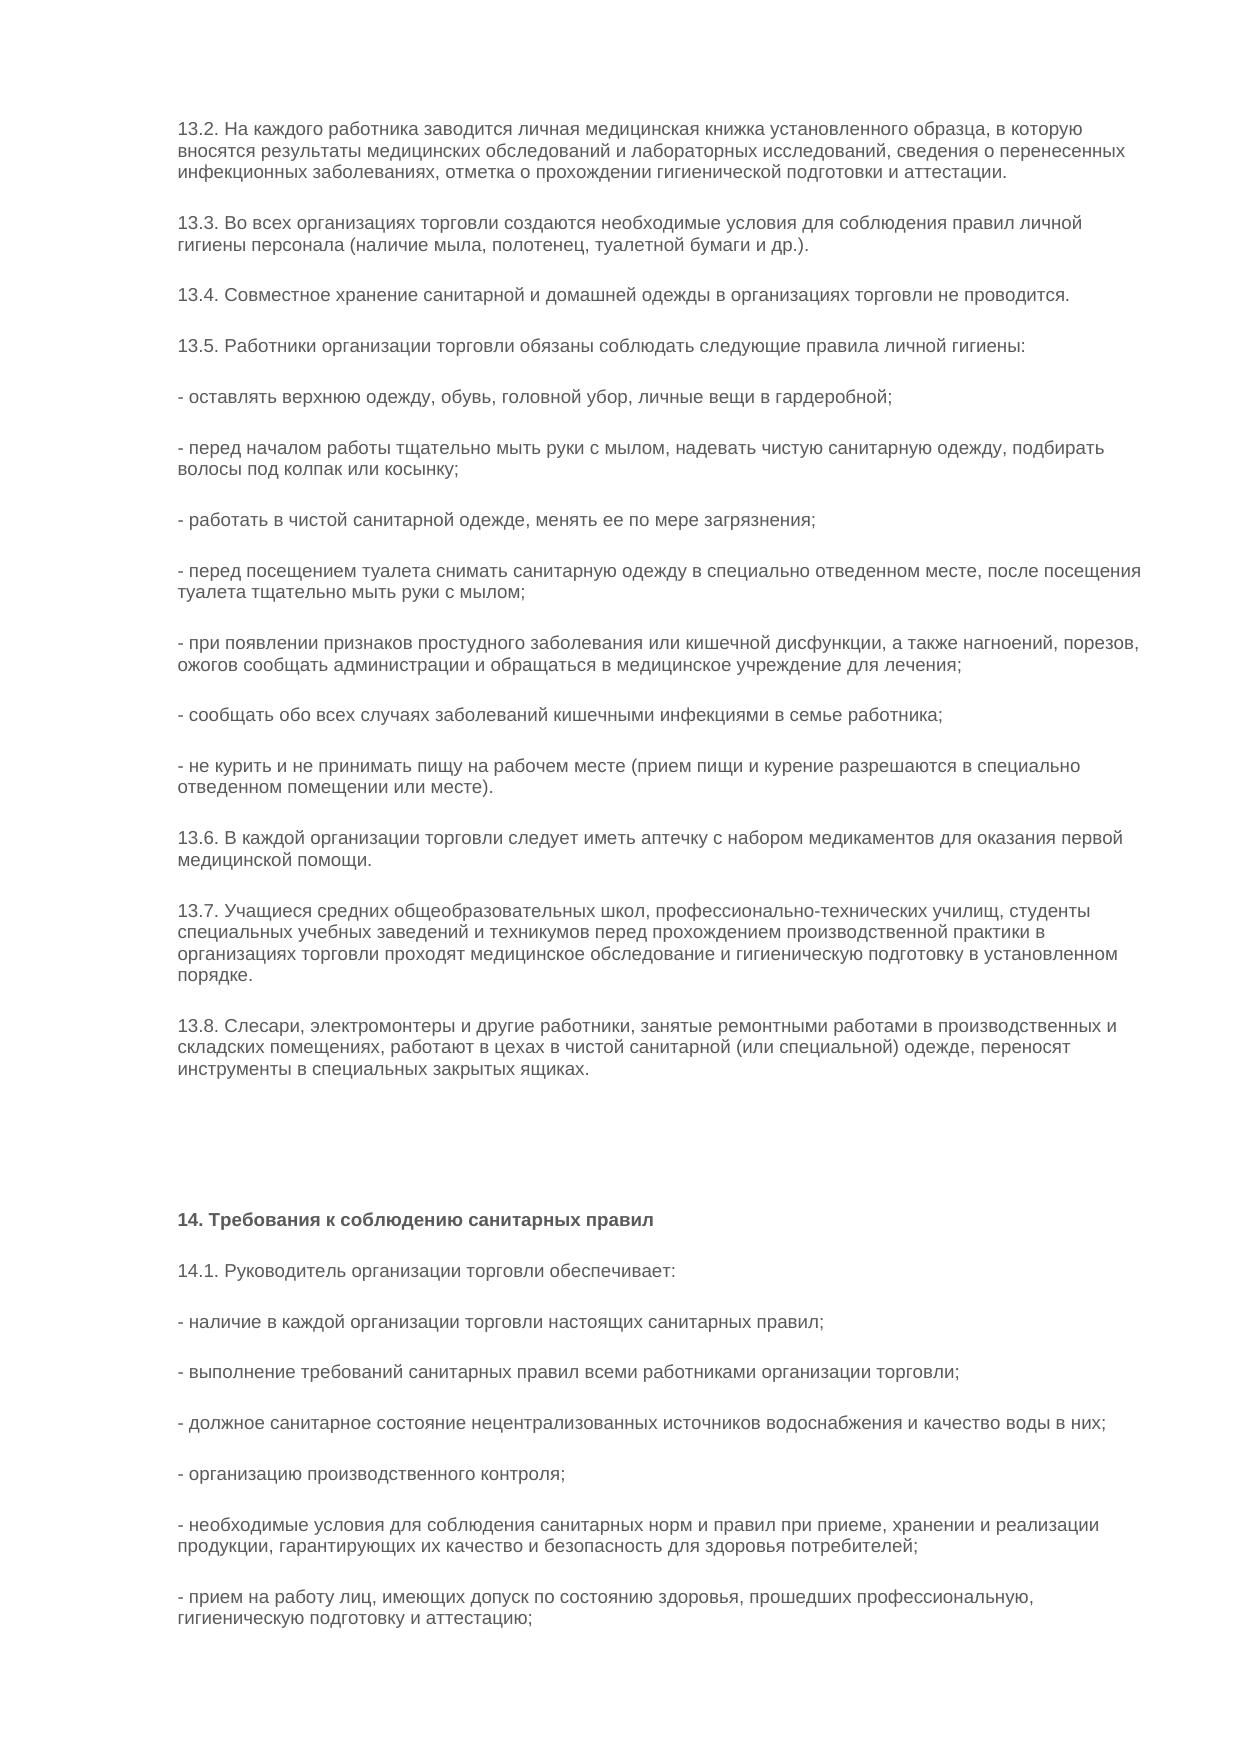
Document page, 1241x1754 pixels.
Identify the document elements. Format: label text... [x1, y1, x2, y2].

text - наличие в каждой организации торговли настоящих санитарных правил; [177, 1310, 1152, 1332]
text - работать в чистой санитарной одежде, менять ее по мере загрязнения; [177, 509, 1152, 530]
text 13.8. Слесари, электромонтеры и другие работники, занятые ремонтными работами в производственных и складских помещениях, работают в цехах в чистой санитарной (или специальной) одежде, переносят инструменты в специальных закрытых ящиках. [177, 1015, 1152, 1079]
text - при появлении признаков простудного заболевания или кишечной дисфункции, а также нагноений, порезов, ожогов сообщать администрации и обращаться в медицинское учреждение для лечения; [177, 632, 1152, 675]
text - не курить и не принимать пищу на рабочем месте (прием пищи и курение разрешаются в специально отведенном помещении или месте). [177, 755, 1152, 798]
text - организацию производственного контроля; [177, 1463, 1152, 1484]
text - прием на работу лиц, имеющих допуск по состоянию здоровья, прошедших профессиональную, гигиеническую подготовку и аттестацию; [177, 1586, 1152, 1629]
text - сообщать обо всех случаях заболеваний кишечными инфекциями в семье работника; [177, 704, 1152, 726]
text 14.1. Руководитель организации торговли обеспечивает: [177, 1260, 1152, 1281]
text - оставлять верхнюю одежду, обувь, головной убор, личные вещи в гардеробной; [177, 386, 1152, 407]
text 14. Требования к соблюдению санитарных правил [177, 1209, 1152, 1231]
text 13.7. Учащиеся средних общеобразовательных школ, профессионально-технических училищ, студенты специальных учебных заведений и техникумов перед прохождением производственной практики в организациях торговли проходят медицинское обследование и гигиеническую подготовку в установленном порядке. [177, 899, 1152, 986]
text - перед началом работы тщательно мыть руки с мылом, надевать чистую санитарную одежду, подбирать волосы под колпак или косынку; [177, 436, 1152, 479]
text 13.3. Во всех организациях торговли создаются необходимые условия для соблюдения правил личной гигиены персонала (наличие мыла, полотенец, туалетной бумаги и др.). [177, 212, 1152, 255]
text - должное санитарное состояние нецентрализованных источников водоснабжения и качество воды в них; [177, 1412, 1152, 1433]
text 13.5. Работники организации торговли обязаны соблюдать следующие правила личной гигиены: [177, 335, 1152, 357]
text 13.4. Совместное хранение санитарной и домашней одежды в организациях торговли не проводится. [177, 284, 1152, 306]
text 13.6. В каждой организации торговли следует иметь аптечку с набором медикаментов для оказания первой медицинской помощи. [177, 827, 1152, 870]
text - выполнение требований санитарных правил всеми работниками организации торговли; [177, 1361, 1152, 1383]
text - необходимые условия для соблюдения санитарных норм и правил при приеме, хранении и реализации продукции, гарантирующих их качество и безопасность для здоровья потребителей; [177, 1513, 1152, 1556]
text - перед посещением туалета снимать санитарную одежду в специально отведенном месте, после посещения туалета тщательно мыть руки с мылом; [177, 559, 1152, 603]
text 13.2. На каждого работника заводится личная медицинская книжка установленного образца, в которую вносятся результаты медицинских обследований и лабораторных исследований, сведения о перенесенных инфекционных заболеваниях, отметка о прохождении гигиенической подготовки и аттестации. [177, 118, 1152, 183]
